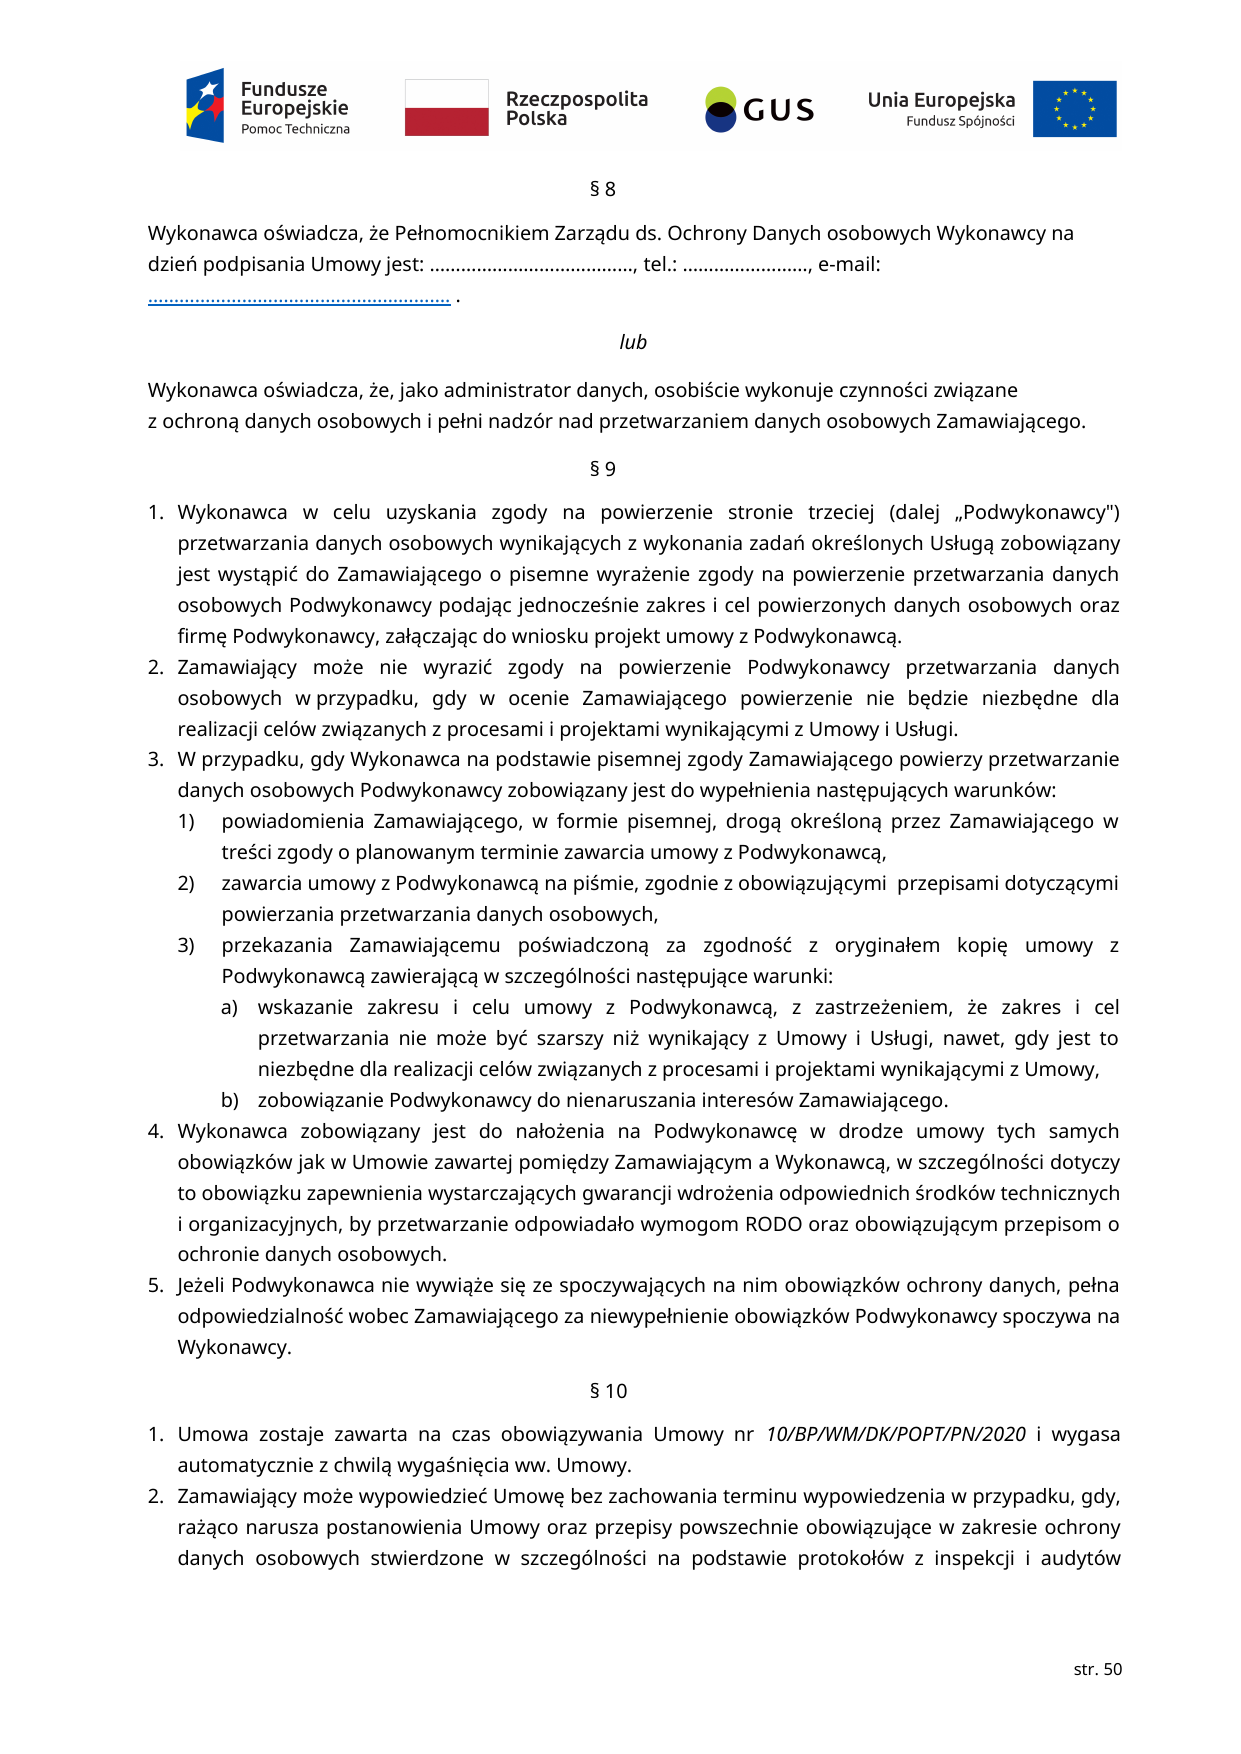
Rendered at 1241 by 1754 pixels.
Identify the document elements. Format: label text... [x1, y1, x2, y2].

text lub [148, 329, 1121, 356]
list W przypadku, gdy Wykonawca na podstawie pisemnej zgody Zamawiającego powierzy przetwarzanie danych osobowych Podwykonawcy zobowiązany jest do wypełnienia następujących warunków: [148, 746, 1121, 804]
list Zamawiający może nie wyrazić zgody na powierzenie Podwykonawcy przetwarzania danych osobowych w przypadku, gdy w ocenie Zamawiającego powierzenie nie będzie niezbędne dla realizacji celów związanych z procesami i projektami wynikającymi z Umowy i Usługi. [148, 653, 1121, 742]
list Umowa zostaje zawarta na czas obowiązywania Umowy nr 10/BP/WM/DK/POPT/PN/2020 i wygasa automatycznie z chwilą wygaśnięcia ww. Umowy. [148, 1420, 1121, 1478]
picture [180, 61, 1123, 151]
list Jeżeli Podwykonawca nie wywiąże się ze spoczywających na nim obowiązków ochrony danych, pełna odpowiedzialność wobec Zamawiającego za niewypełnienie obowiązków Podwykonawcy spoczywa na Wykonawcy. [148, 1272, 1121, 1361]
list zawarcia umowy z Podwykonawcą na piśmie, zgodnie z obowiązującymi przepisami dotyczącymi powierzania przetwarzania danych osobowych, [177, 869, 1120, 927]
list wskazanie zakresu i celu umowy z Podwykonawcą, z zastrzeżeniem, że zakres i cel przetwarzania nie może być szarszy niż wynikający z Umowy i Usługi, nawet, gdy jest to niezbędne dla realizacji celów związanych z procesami i projektami wynikającymi z Umowy, [221, 993, 1121, 1082]
list zobowiązanie Podwykonawcy do nienaruszania interesów Zamawiającego. [221, 1086, 1121, 1113]
list przekazania Zamawiającemu poświadczoną za zgodność z oryginałem kopię umowy z Podwykonawcą zawierającą w szczególności następujące warunki: [177, 931, 1120, 989]
text § 8 [179, 176, 1121, 203]
text Wykonawca oświadcza, że, jako administrator danych, osobiście wykonuje czynności związane z ochroną danych osobowych i pełni nadzór nad przetwarzaniem danych osobowych Zamawiającego. [148, 376, 1121, 434]
text § 10 [179, 1377, 1121, 1404]
list Wykonawca zobowiązany jest do nałożenia na Podwykonawcę w drodze umowy tych samych obowiązków jak w Umowie zawartej pomiędzy Zamawiającym a Wykonawcą, w szczególności dotyczy to obowiązku zapewnienia wystarczających gwarancji wdrożenia odpowiednich środków technicznych i organizacyjnych, by przetwarzanie odpowiadało wymogom RODO oraz obowiązującym przepisom o ochronie danych osobowych. [148, 1117, 1121, 1268]
text Wykonawca oświadcza, że Pełnomocnikiem Zarządu ds. Ochrony Danych osobowych Wykonawcy na dzień podpisania Umowy jest: …………………………………, tel.: ……………………, e-mail: …………………………………………………. . [148, 219, 1121, 308]
list Wykonawca w celu uzyskania zgody na powierzenie stronie trzeciej (dalej „Podwykonawcy") przetwarzania danych osobowych wynikających z wykonania zadań określonych Usługą zobowiązany jest wystąpić do Zamawiającego o pisemne wyrażenie zgody na powierzenie przetwarzania danych osobowych Podwykonawcy podając jednocześnie zakres i cel powierzonych danych osobowych oraz firmę Podwykonawcy, załączając do wniosku projekt umowy z Podwykonawcą. [148, 498, 1121, 649]
list powiadomienia Zamawiającego, w formie pisemnej, drogą określoną przez Zamawiającego w treści zgody o planowanym terminie zawarcia umowy z Podwykonawcą, [177, 808, 1120, 866]
text § 9 [179, 455, 1121, 482]
